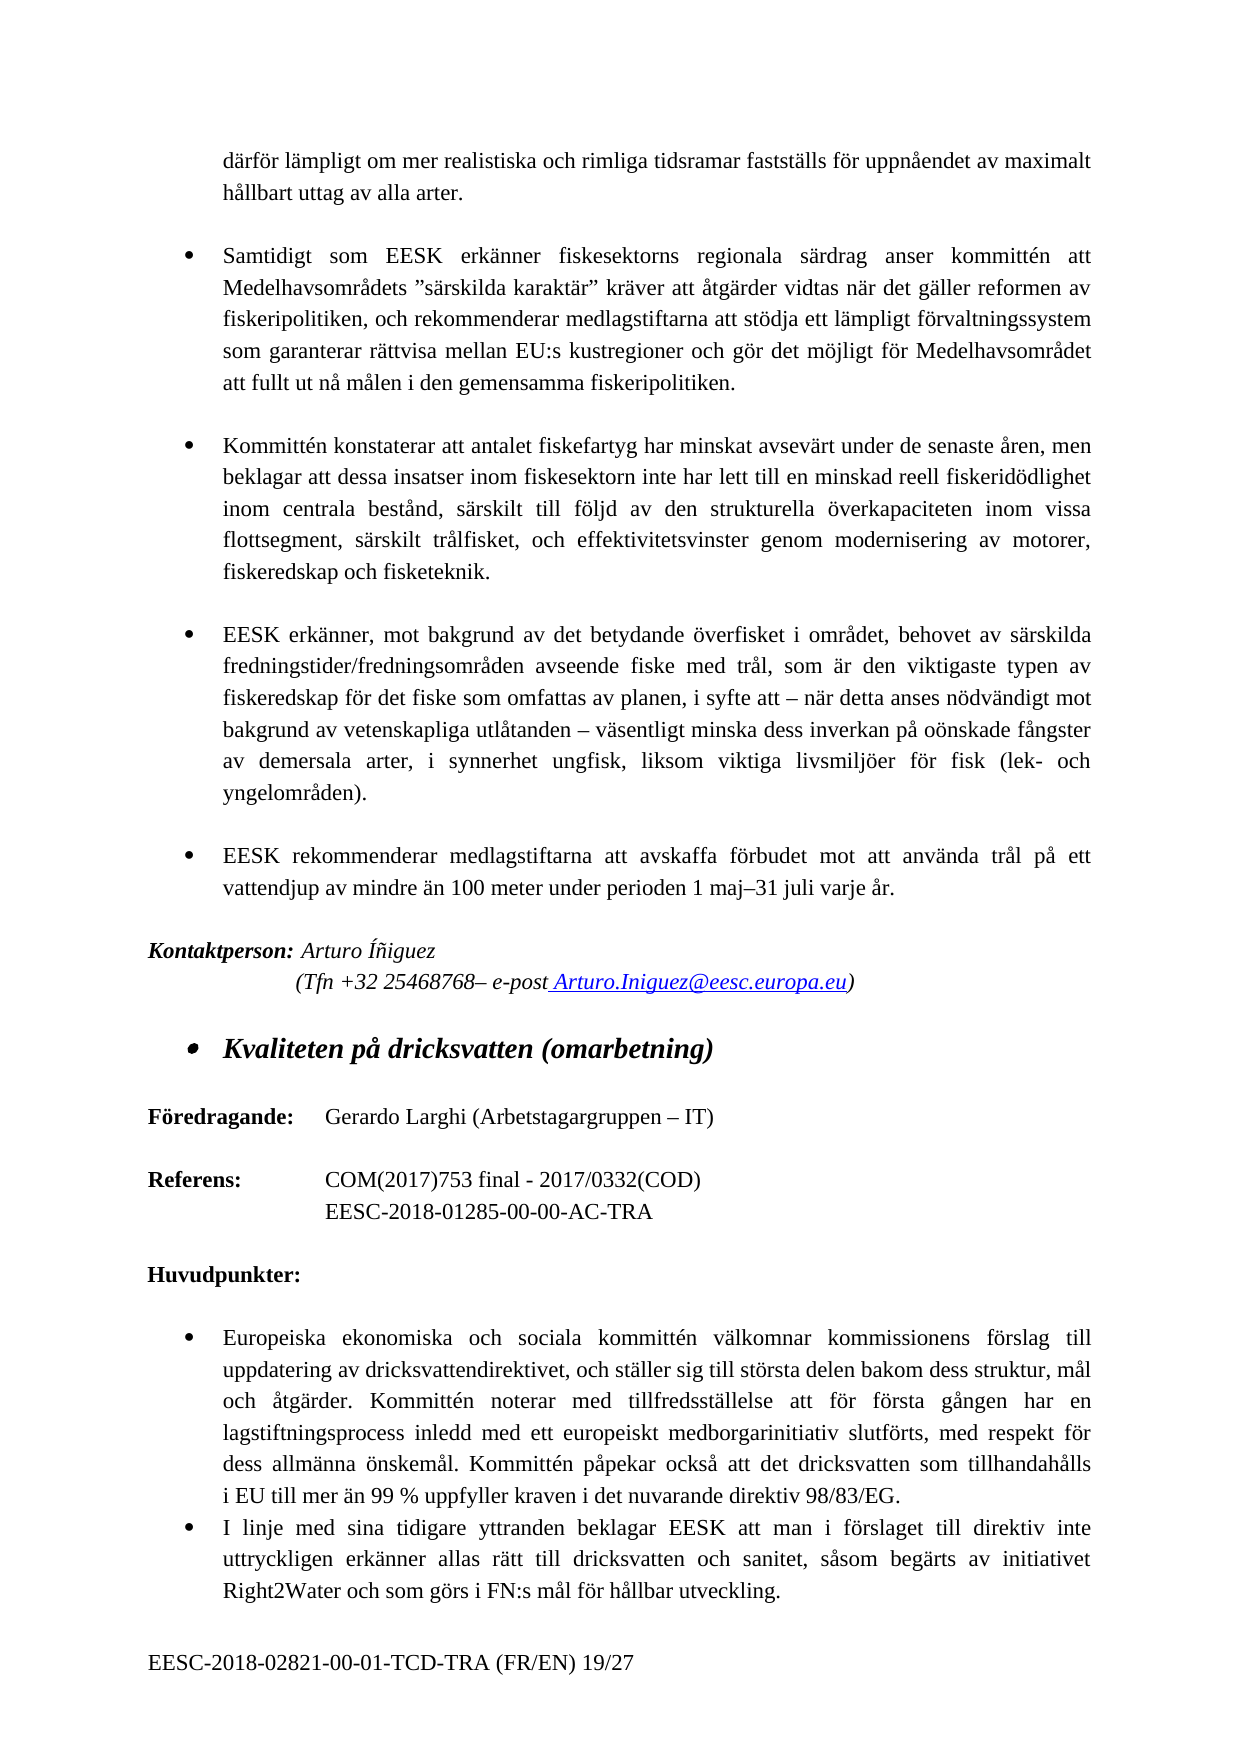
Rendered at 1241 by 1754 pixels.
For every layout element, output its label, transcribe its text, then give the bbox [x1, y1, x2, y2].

list Samtidigt som EESK erkänner fiskesektorns regionala särdrag anser kommittén att Medelhavsområdets ”särskilda karaktär” kräver att åtgärder vidtas när det gäller reformen av fiskeripolitiken, och rekommenderar medlagstiftarna att stödja ett lämpligt förvaltningssystem som garanterar rättvisa mellan EU:s kustregioner och gör det möjligt för Medelhavsområdet att fullt ut nå målen i den gemensamma fiskeripolitiken. [185, 242, 1093, 395]
text EESC-2018-01285-00-00-AC-TRA [148, 1198, 1093, 1224]
list Kvaliteten på dricksvatten (omarbetning) [185, 1031, 1093, 1065]
list EESK rekommenderar medlagstiftarna att avskaffa förbudet mot att använda trål på ett vattendjup av mindre än 100 meter under perioden 1 maj–31 juli varje år. [185, 842, 1093, 900]
text Referens: COM(2017)753 final - 2017/0332(COD) [148, 1166, 1093, 1193]
list Kommittén konstaterar att antalet fiskefartyg har minskat avsevärt under de senaste åren, men beklagar att dessa insatser inom fiskesektorn inte har lett till en minskad reell fiskeridödlighet inom centrala bestånd, särskilt till följd av den strukturella överkapaciteten inom vissa flottsegment, särskilt trålfisket, och effektivitetsvinster genom modernisering av motorer, fiskeredskap och fisketeknik. [185, 432, 1093, 584]
text Föredragande: Gerardo Larghi (Arbetstagargruppen – IT) [148, 1103, 1093, 1129]
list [185, 148, 1093, 206]
text (Tfn +32 25468768– e-post Arturo.Iniguez@eesc.europa.eu) [148, 968, 1093, 994]
text Kontaktperson: Arturo Íñiguez [148, 937, 1093, 963]
list Europeiska ekonomiska och sociala kommittén välkomnar kommissionens förslag till uppdatering av dricksvattendirektivet, och ställer sig till största delen bakom dess struktur, mål och åtgärder. Kommittén noterar med tillfredsställelse att för första gången har en lagstiftningsprocess inledd med ett europeiskt medborgarinitiativ slutförts, med respekt för dess allmänna önskemål. Kommittén påpekar också att det dricksvatten som tillhandahålls i EU till mer än 99 % uppfyller kraven i det nuvarande direktiv 98/83/EG. [185, 1324, 1093, 1508]
text Huvudpunkter: [147, 1261, 1093, 1287]
list EESK erkänner, mot bakgrund av det betydande överfisket i området, behovet av särskilda fredningstider/fredningsområden avseende fiske med trål, som är den viktigaste typen av fiskeredskap för det fiske som omfattas av planen, i syfte att – när detta anses nödvändigt mot bakgrund av vetenskapliga utlåtanden – väsentligt minska dess inverkan på oönskade fångster av demersala arter, i synnerhet ungfisk, liksom viktiga livsmiljöer för fisk (lek- och yngelområden). [185, 621, 1093, 805]
list I linje med sina tidigare yttranden beklagar EESK att man i förslaget till direktiv inte uttryckligen erkänner allas rätt till dricksvatten och sanitet, såsom begärts av initiativet Right2Water och som görs i FN:s mål för hållbar utveckling. [185, 1513, 1093, 1603]
